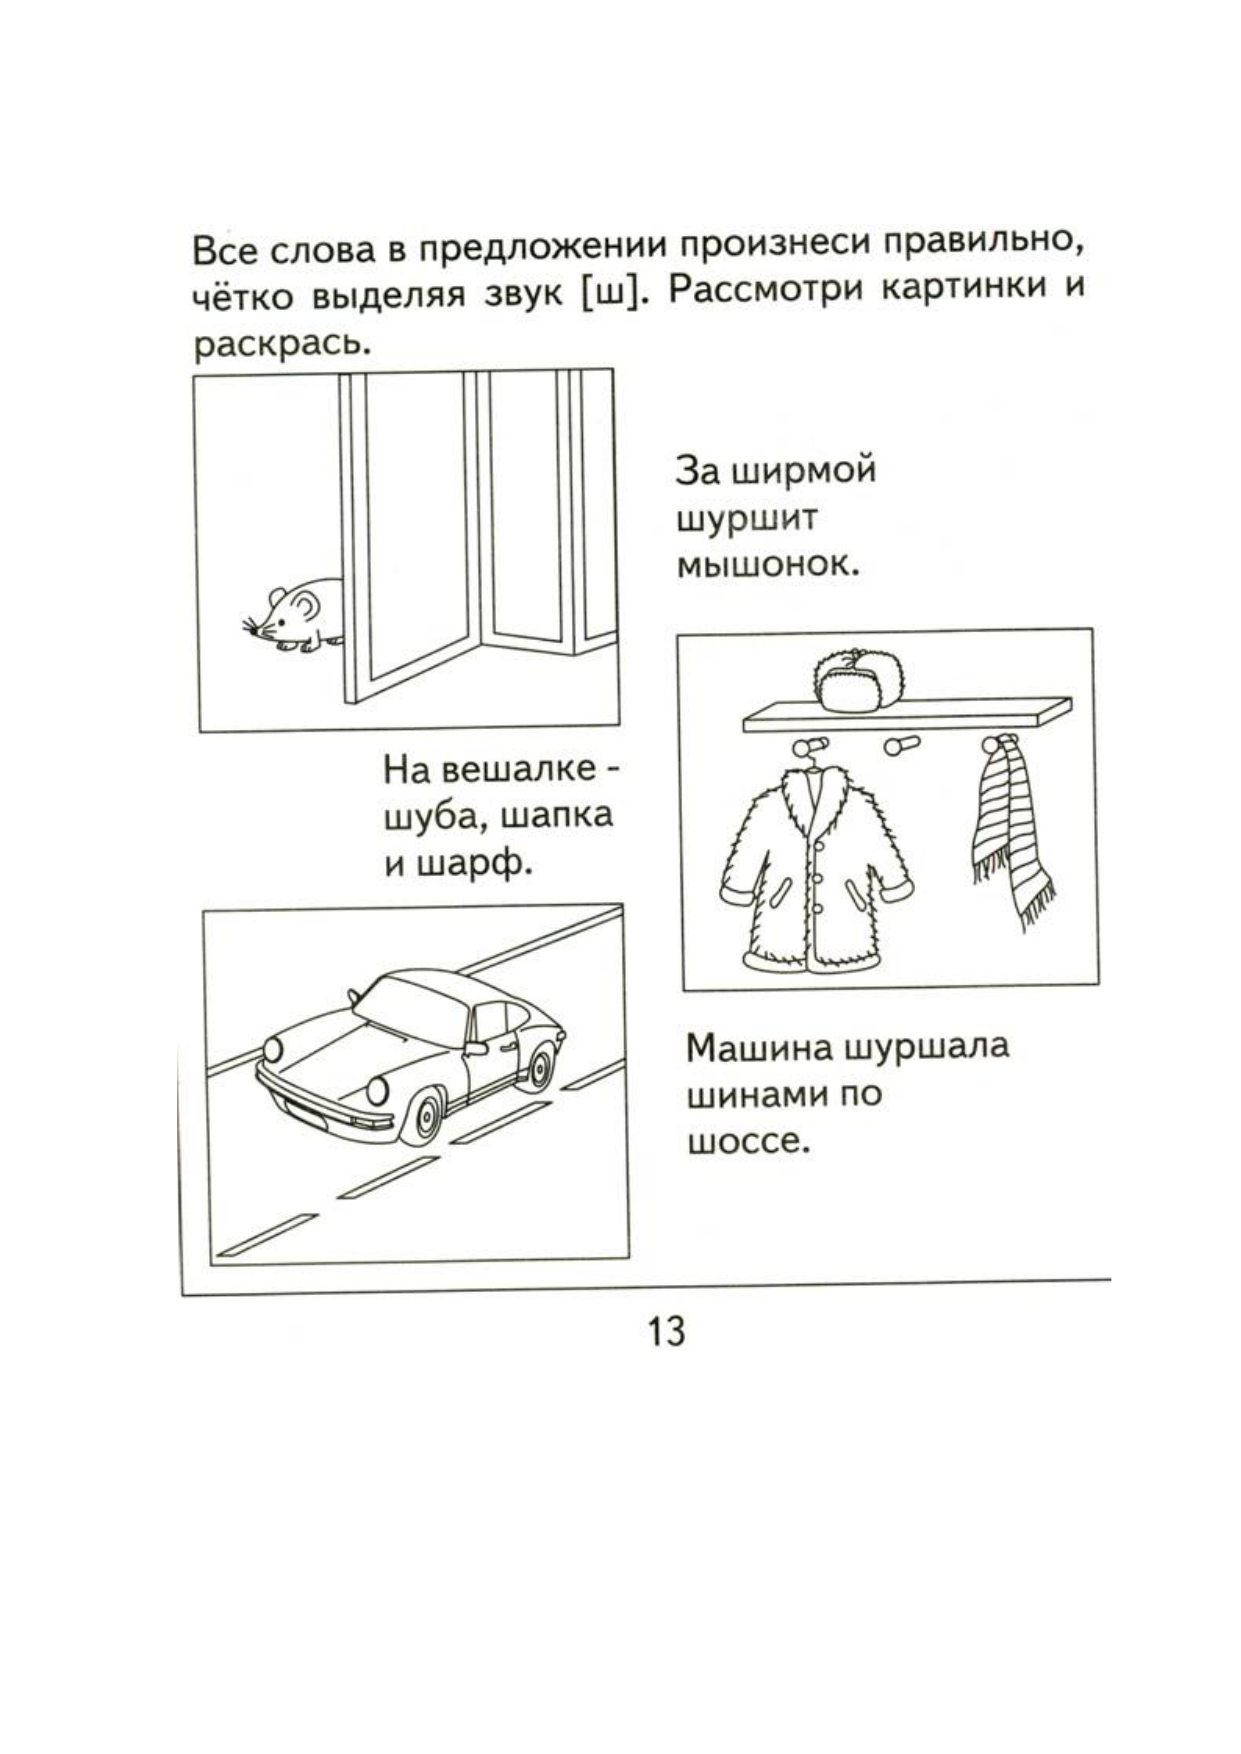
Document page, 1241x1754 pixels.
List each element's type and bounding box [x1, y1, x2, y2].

picture [177, 224, 1112, 1356]
